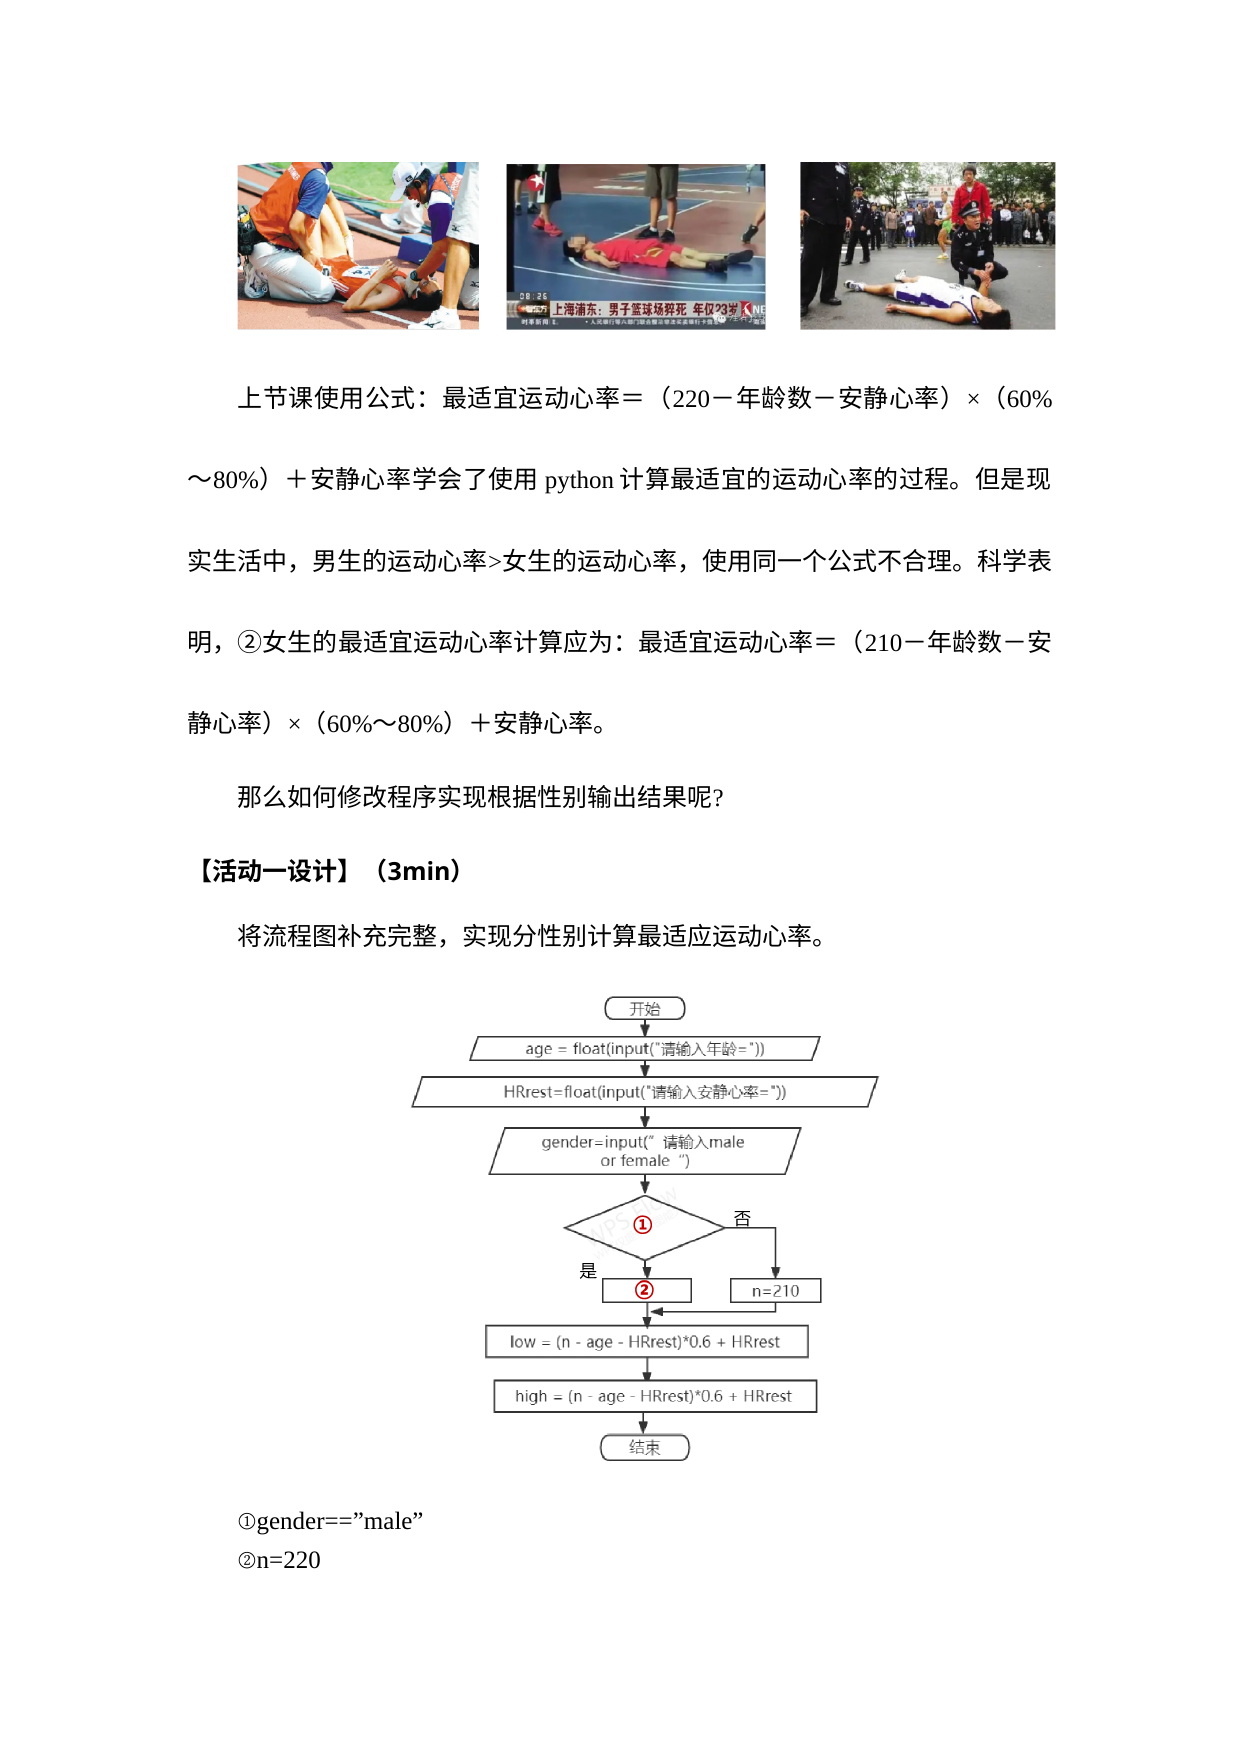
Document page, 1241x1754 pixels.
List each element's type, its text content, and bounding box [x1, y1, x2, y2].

text ②n=220 [187, 1544, 1053, 1576]
text 那么如何修改程序实现根据性别输出结果呢? [187, 763, 1053, 828]
picture [391, 976, 899, 1481]
text 将流程图补充完整，实现分性别计算最适应运动心率。 [187, 902, 1053, 967]
picture [237, 162, 1056, 330]
text 上节课使用公式：最适宜运动心率＝（220－年龄数－安静心率）×（60%～80%）＋安静心率学会了使用python计算最适宜的运动心率的过程。但是现实生活中，男生的运动心率>女生的运动心率，使用同一个公式不合理。科学表明，②女生的最适宜运动心率计算应为：最适宜运动心率＝（210－年龄数－安静心率）×（60%～80%）＋安静心率。 [187, 364, 1053, 754]
text 【活动一设计】（3min） [187, 837, 1053, 902]
text ①gender==”male” [187, 1504, 1053, 1536]
